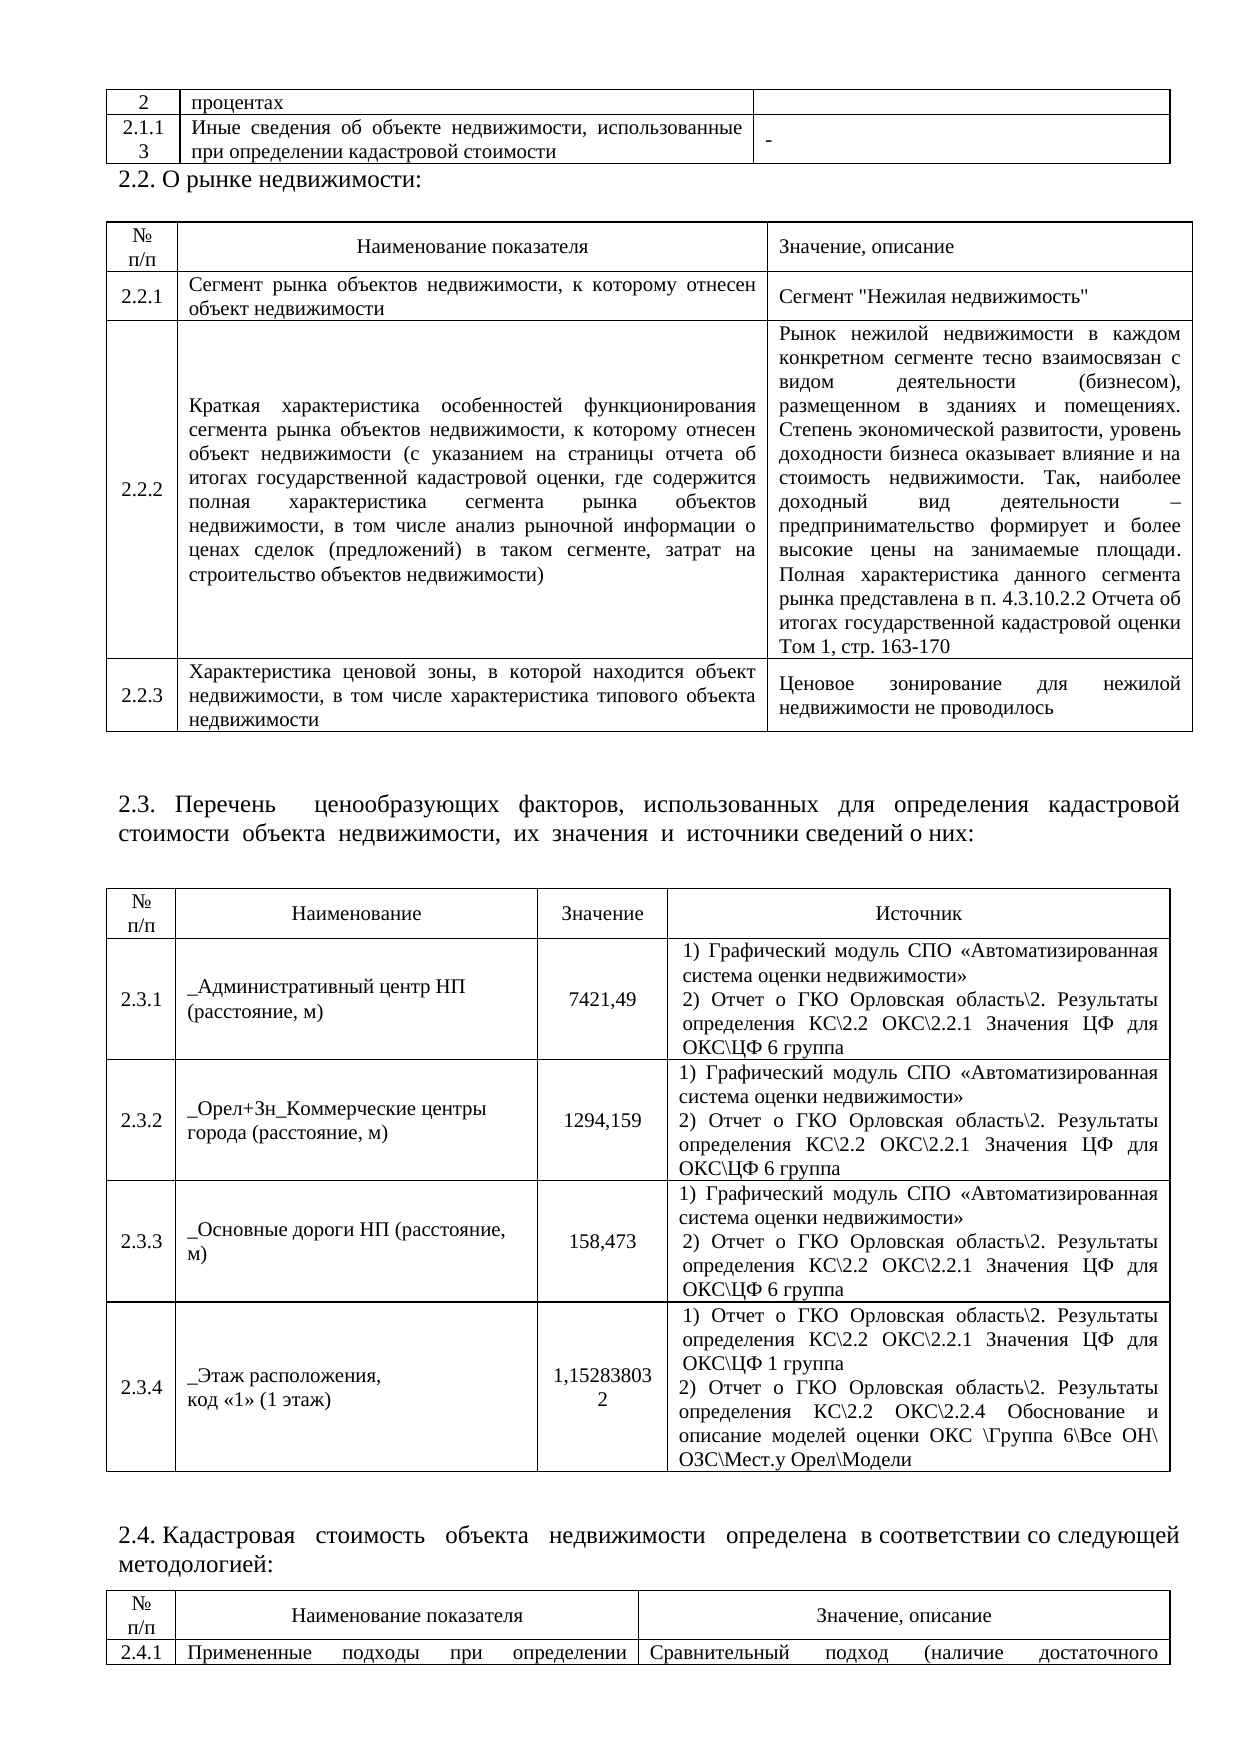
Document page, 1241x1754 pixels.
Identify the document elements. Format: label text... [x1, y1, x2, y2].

table_cell 1) Графический модуль СПО «Автоматизированная система оценки недвижимости» 2) Отчет о ГКО Орловская область\2. Результаты определения КС\2.2 ОКС\2.2.1 Значения ЦФ для ОКС\ЦФ 6 группа [668, 1060, 1169, 1180]
table_cell Краткая характеристика особенностей функционирования сегмента рынка объектов недвижимости, к которому отнесен объект недвижимости (с указанием на страницы отчета об итогах государственной кадастровой оценки, где содержится полная характеристика сегмента рынка объектов недвижимости, в том числе анализ рыночной информации о ценах сделок (предложений) в таком сегменте, затрат на строительство объектов недвижимости) [178, 321, 767, 658]
table_header Наименование показателя [176, 1591, 638, 1639]
table_header Значение, описание [639, 1591, 1169, 1639]
table_cell 1294,159 [538, 1060, 667, 1180]
text 2.4. Кадастровая стоимость объекта недвижимости определена в соответствии со следующей методологией: [118, 1520, 1181, 1578]
table_cell 2.4.1 [107, 1640, 175, 1664]
table_cell Сегмент "Нежилая недвижимость" [768, 272, 1192, 320]
table_cell 1) Отчет о ГКО Орловская область\2. Результаты определения КС\2.2 ОКС\2.2.1 Значения ЦФ для ОКС\ЦФ 1 группа 2) Отчет о ГКО Орловская область\2. Результаты определения КС\2.2 ОКС\2.2.4 Обоснование и описание моделей оценки ОКС \Группа 6\Все ОН\ОЗС\Мест.у Орел\Модели [668, 1303, 1169, 1471]
table_header № п/п [107, 223, 177, 271]
table_header Наименование показателя [178, 223, 767, 271]
table_cell Сегмент рынка объектов недвижимости, к которому отнесен объект недвижимости [178, 272, 767, 320]
text 2.2. О рынке недвижимости: [118, 164, 1181, 193]
table_cell Ценовое зонирование для нежилой недвижимости не проводилось [768, 659, 1192, 731]
table_header Источник [668, 889, 1169, 937]
table_cell 1,152838032 [538, 1303, 667, 1471]
table_header № п/п [107, 1591, 175, 1639]
table_cell _Административный центр НП (расстояние, м) [176, 939, 537, 1059]
table_cell Рынок нежилой недвижимости в каждом конкретном сегменте тесно взаимосвязан с видом деятельности (бизнесом), размещенном в зданиях и помещениях. Степень экономической развитости, уровень доходности бизнеса оказывает влияние и на стоимость недвижимости. Так, наиболее доходный вид деятельности – предпринимательство формирует и более высокие цены на занимаемые площади. Полная характеристика данного сегмента рынка представлена в п. 4.3.10.2.2 Отчета об итогах государственной кадастровой оценки Том 1, стр. 163-170 [768, 321, 1192, 658]
table_cell 1) Графический модуль СПО «Автоматизированная система оценки недвижимости» 2) Отчет о ГКО Орловская область\2. Результаты определения КС\2.2 ОКС\2.2.1 Значения ЦФ для ОКС\ЦФ 6 группа [668, 939, 1169, 1059]
table_cell 1) Графический модуль СПО «Автоматизированная система оценки недвижимости» 2) Отчет о ГКО Орловская область\2. Результаты определения КС\2.2 ОКС\2.2.1 Значения ЦФ для ОКС\ЦФ 6 группа [668, 1181, 1169, 1301]
table_header Наименование [176, 889, 537, 937]
table_cell 2.1.13 [107, 115, 179, 163]
table_cell 158,473 [538, 1181, 667, 1301]
table_cell 2.1.12 [107, 90, 179, 114]
table_cell - [754, 90, 1169, 114]
table_cell Сравнительный подход (наличие достаточного количества объектов-аналогов нежилых помещений коммерческого назначения) [639, 1640, 1169, 1664]
table_cell _Этаж расположения, код «1» (1 этаж) [176, 1303, 537, 1471]
table_cell Иные сведения об объекте недвижимости, использованные при определении кадастровой стоимости [181, 115, 753, 163]
table_cell 2.2.1 [107, 272, 177, 320]
table_cell Степень готовности объекта незавершенного строительства в процентах [181, 90, 753, 114]
table_cell _Орел+Зн_Коммерческие центры города (расстояние, м) [176, 1060, 537, 1180]
table_cell _Основные дороги НП (расстояние, м) [176, 1181, 537, 1301]
table_cell - [754, 115, 1169, 163]
table_cell 2.3.4 [107, 1303, 175, 1471]
table_cell 2.3.1 [107, 939, 175, 1059]
table_header Значение [538, 889, 667, 937]
table_cell 2.3.2 [107, 1060, 175, 1180]
table_cell Характеристика ценовой зоны, в которой находится объект недвижимости, в том числе характеристика типового объекта недвижимости [178, 659, 767, 731]
table_cell 2.2.2 [107, 321, 177, 658]
text 2.3. Перечень ценообразующих факторов, использованных для определения кадастровой стоимости объекта недвижимости, их значения и источники сведений о них: [118, 789, 1181, 847]
table_header № п/п [107, 889, 175, 937]
table_cell 2.2.3 [107, 659, 177, 731]
table_cell Примененные подходы при определении кадастровой стоимости объекта недвижимости с обоснованием их выбора [176, 1640, 638, 1664]
table_cell 2.3.3 [107, 1181, 175, 1301]
table_header Значение, описание [768, 223, 1192, 271]
table_cell 7421,49 [538, 939, 667, 1059]
